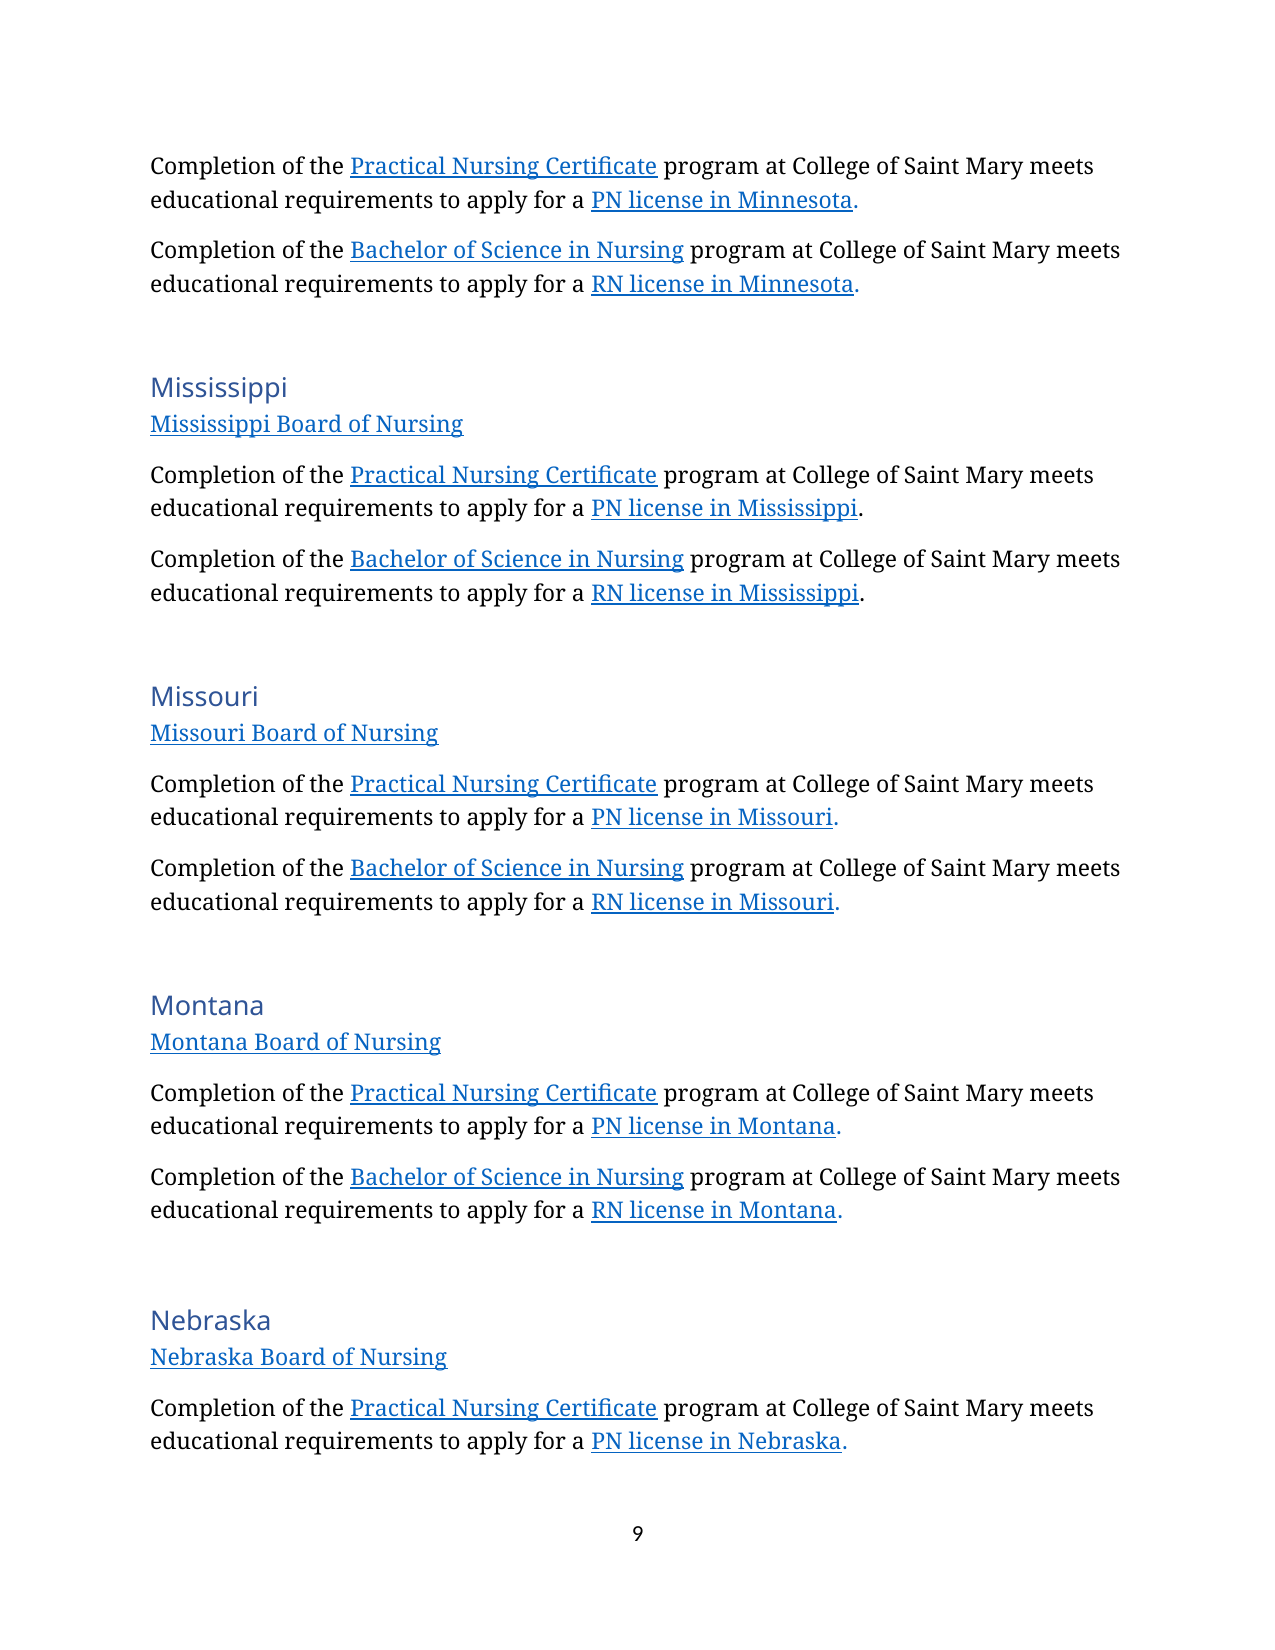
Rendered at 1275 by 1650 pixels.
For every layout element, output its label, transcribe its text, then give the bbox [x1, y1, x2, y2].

subtitle Nebraska [150, 1301, 1125, 1338]
subtitle Missouri [150, 677, 1125, 714]
text Completion of the Practical Nursing Certificate program at College of Saint Mary meets educational requirements to apply for a PN license in Minnesota. [150, 150, 1125, 215]
text Completion of the Bachelor of Science in Nursing program at College of Saint Mary meets educational requirements to apply for a RN license in Minnesota. [150, 234, 1125, 299]
text Nebraska Board of Nursing [150, 1341, 1125, 1372]
text Completion of the Bachelor of Science in Nursing program at College of Saint Mary meets educational requirements to apply for a RN license in Montana. [150, 1161, 1125, 1226]
text Completion of the Bachelor of Science in Nursing program at College of Saint Mary meets educational requirements to apply for a RN license in Mississippi. [150, 543, 1125, 608]
text Montana Board of Nursing [150, 1026, 1125, 1057]
text Completion of the Bachelor of Science in Nursing program at College of Saint Mary meets educational requirements to apply for a RN license in Missouri. [150, 852, 1125, 917]
subtitle Montana [150, 986, 1125, 1023]
text Completion of the Practical Nursing Certificate program at College of Saint Mary meets educational requirements to apply for a PN license in Mississippi. [150, 458, 1125, 523]
text Mississippi Mississippi Board of Nursing [150, 369, 1125, 439]
text Completion of the Practical Nursing Certificate program at College of Saint Mary meets educational requirements to apply for a PN license in Montana. [150, 1076, 1125, 1141]
text Completion of the Practical Nursing Certificate program at College of Saint Mary meets educational requirements to apply for a PN license in Missouri. [150, 767, 1125, 832]
text Missouri Board of Nursing [150, 717, 1125, 748]
text Completion of the Practical Nursing Certificate program at College of Saint Mary meets educational requirements to apply for a PN license in Nebraska. [150, 1391, 1125, 1456]
